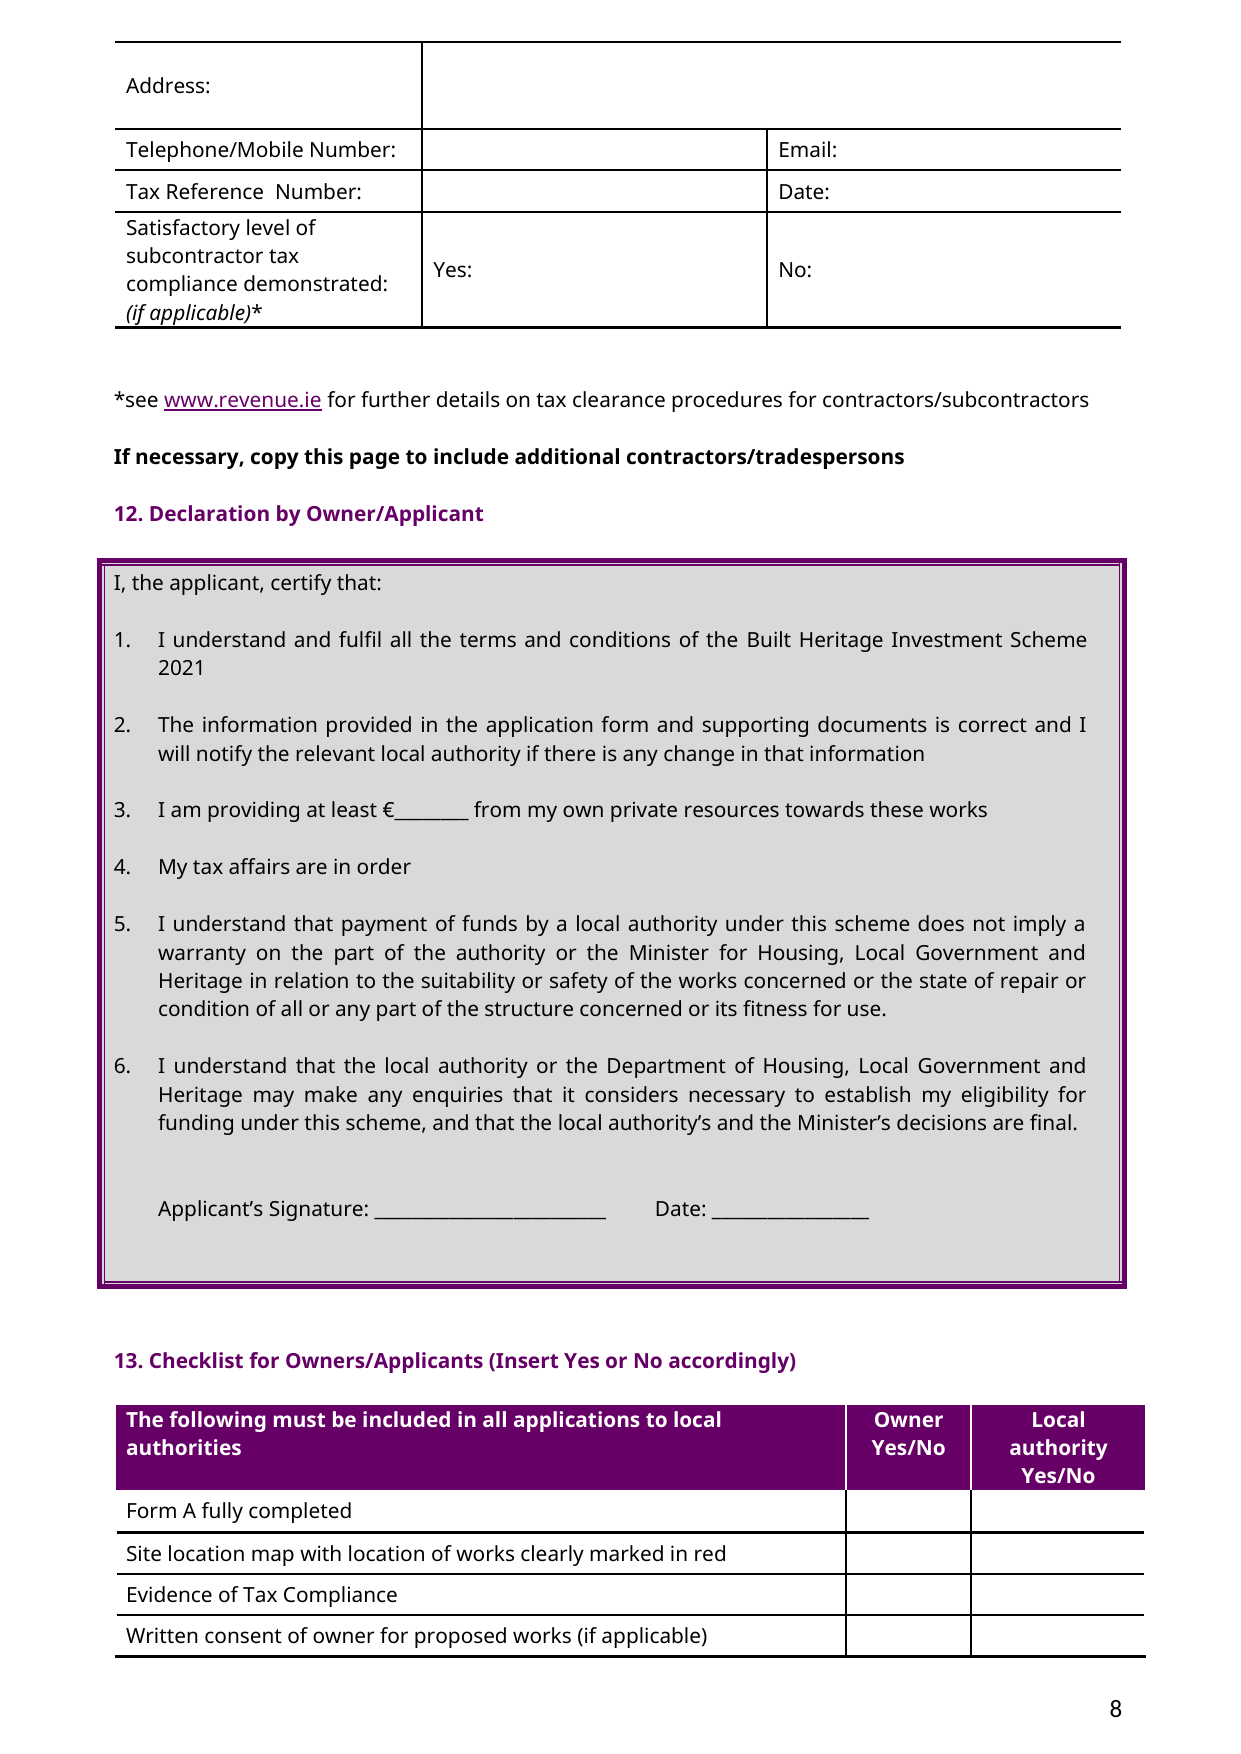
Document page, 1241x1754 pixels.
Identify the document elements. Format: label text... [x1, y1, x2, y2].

list I am providing at least €________ from my own private resources towards these works [105, 786, 1119, 814]
table_cell No: [768, 213, 1121, 326]
table_cell Evidence of Tax Compliance [115, 1573, 845, 1614]
table_cell [972, 1490, 1146, 1531]
table_cell [423, 171, 766, 211]
table_cell Written consent of owner for proposed works (if applicable) [115, 1614, 845, 1655]
table_cell [847, 1534, 970, 1573]
table_header The following must be included in all applications to local authorities [116, 1405, 845, 1490]
table_cell Email: [768, 130, 1121, 169]
table_cell Satisfactory level of subcontractor tax compliance demonstrated: (if applicable)* [115, 213, 421, 326]
table_cell [847, 1575, 970, 1614]
table_header Owner Yes/No [847, 1405, 970, 1490]
table_cell [847, 1616, 970, 1655]
text I, the applicant, certify that: [105, 566, 1119, 587]
table_cell [423, 130, 766, 169]
text Applicant’s Signature: _________________________ Date: _________________ [105, 1184, 1119, 1212]
table_cell Date: [768, 171, 1121, 211]
list I understand that payment of funds by a local authority under this scheme does not imply a warranty on the part of the authority or the Minister for Housing, Local Government and Heritage in relation to the suitability or safety of the works concerned or the state of repair or condition of all or any part of the structure concerned or its fitness for use. [105, 899, 1119, 1013]
table_cell Form A fully completed [115, 1490, 845, 1531]
list I understand and fulfil all the terms and conditions of the Built Heritage Investment Scheme 2021 [105, 615, 1119, 672]
list I understand that the local authority or the Department of Housing, Local Government and Heritage may make any enquiries that it considers necessary to establish my eligibility for funding under this scheme, and that the local authority’s and the Minister’s decisions are final. [105, 1042, 1119, 1127]
list The information provided in the application form and supporting documents is correct and I will notify the relevant local authority if there is any change in that information [105, 700, 1119, 757]
table_cell Address: [115, 43, 421, 128]
table_header Local authority Yes/No [972, 1405, 1145, 1490]
list My tax affairs are in order [105, 842, 1119, 871]
table_cell [972, 1531, 1146, 1573]
table_cell [972, 1573, 1146, 1614]
table_cell Tax Reference Number: [115, 171, 421, 211]
table_cell Site location map with location of works clearly marked in red [115, 1531, 845, 1573]
text 12. Declaration by Owner/Applicant [113, 499, 1122, 528]
table_cell Yes: [423, 213, 766, 326]
table_cell [423, 43, 1121, 128]
text *see www.revenue.ie for further details on tax clearance procedures for contractors/subcontractors [113, 385, 1122, 414]
table_cell [847, 1490, 970, 1531]
text 13. Checklist for Owners/Applicants (Insert Yes or No accordingly) [113, 1346, 1122, 1374]
text If necessary, copy this page to include additional contractors/tradespersons [113, 442, 1122, 471]
table_cell Telephone/Mobile Number: [115, 130, 421, 169]
table_cell [972, 1614, 1146, 1655]
